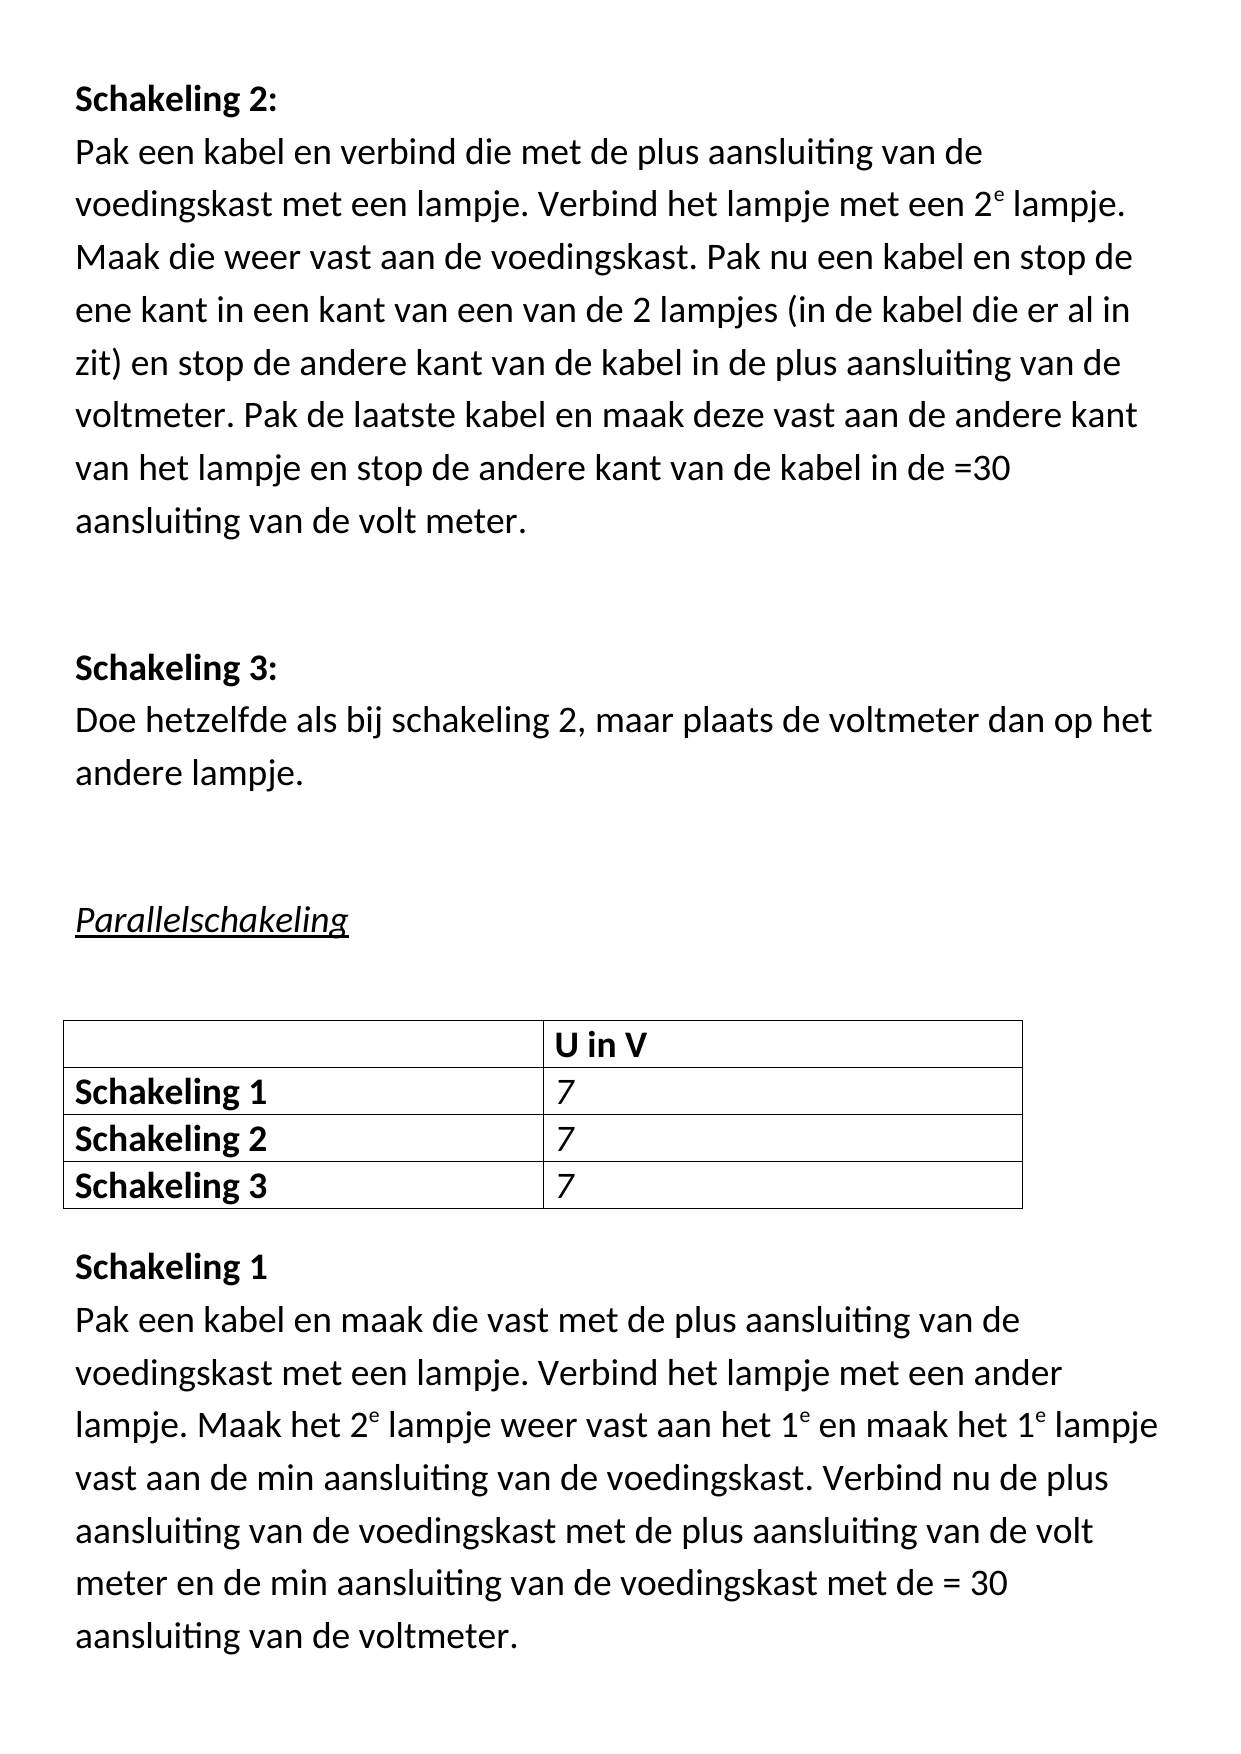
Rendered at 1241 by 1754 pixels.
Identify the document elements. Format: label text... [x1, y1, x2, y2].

table_cell 7 [544, 1162, 1022, 1207]
text Schakeling 2: Pak een kabel en verbind die met de plus aansluiting van de voedingskast met een lampje. Verbind het lampje met een 2e lampje. Maak die weer vast aan de voedingskast. Pak nu een kabel en stop de ene kant in een kant van een van de 2 lampjes (in de kabel die er al in zit) en stop de andere kant van de kabel in de plus aansluiting van de voltmeter. Pak de laatste kabel en maak deze vast aan de andere kant van het lampje en stop de andere kant van de kabel in de =30 aansluiting van de volt meter. [75, 75, 1165, 542]
text Schakeling 1 Pak een kabel en maak die vast met de plus aansluiting van de voedingskast met een lampje. Verbind het lampje met een ander lampje. Maak het 2e lampje weer vast aan het 1e en maak het 1e lampje vast aan de min aansluiting van de voedingskast. Verbind nu de plus aansluiting van de voedingskast met de plus aansluiting van de volt meter en de min aansluiting van de voedingskast met de = 30 aansluiting van de voltmeter. [75, 1192, 1165, 1658]
table_cell Schakeling 2 [64, 1115, 543, 1161]
text Parallelschakeling [75, 896, 1165, 942]
table_cell 7 [544, 1068, 1022, 1114]
table_cell 7 [544, 1115, 1022, 1161]
table_cell Schakeling 1 [64, 1068, 543, 1114]
text Schakeling 3: Doe hetzelfde als bij schakeling 2, maar plaats de voltmeter dan op het andere lampje. [75, 644, 1165, 795]
table_header [64, 1021, 543, 1067]
table_header U in V [544, 1021, 1022, 1067]
table_cell Schakeling 3 [64, 1162, 543, 1207]
